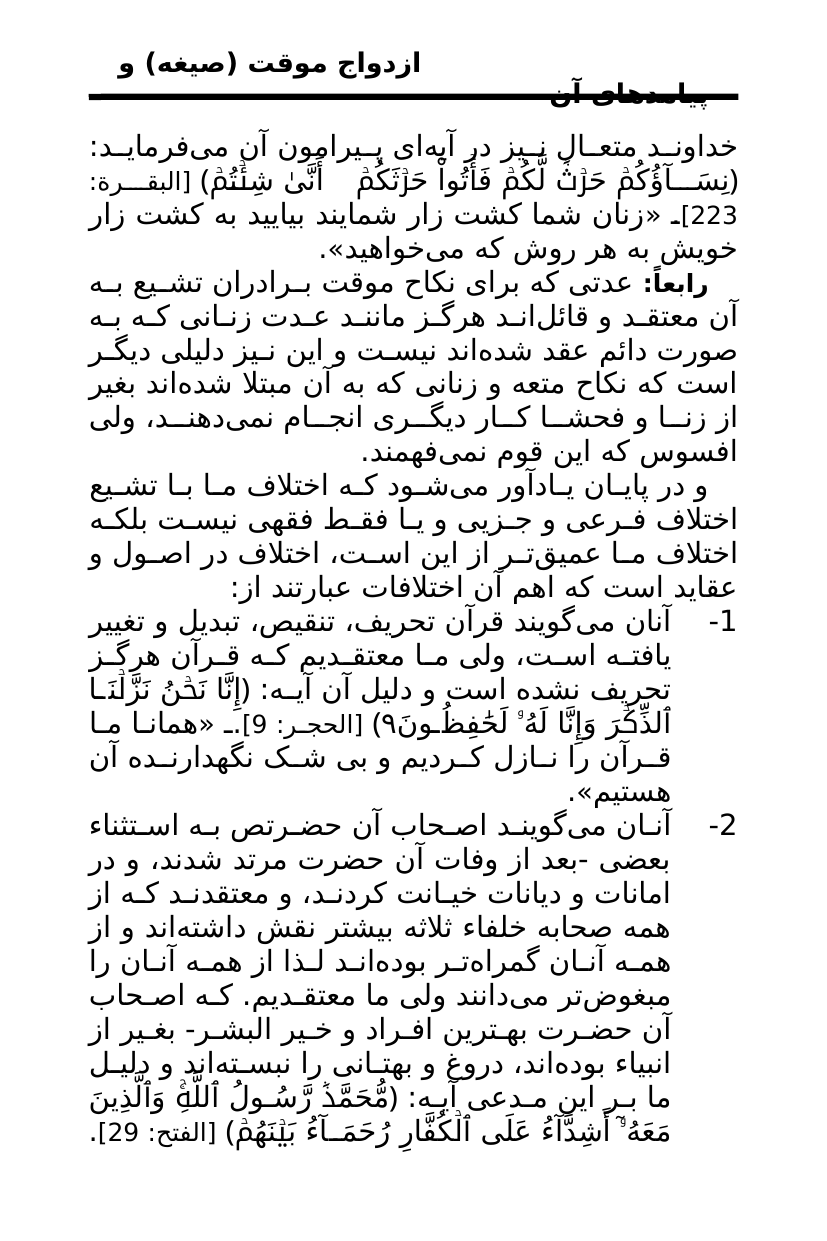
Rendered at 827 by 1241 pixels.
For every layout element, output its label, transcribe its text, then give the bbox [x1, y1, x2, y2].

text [89, 129, 738, 265]
list آنان می‌گویند قرآن تحریف، تنقیص، تبدیل و تغییر یافته است، ولی ما معتقدیم که قرآن هرگز تحریف نشده است و دلیل آن آیه: ﴿إِنَّا نَحۡنُ نَزَّلۡنَا ٱلذِّكۡرَ وَإِنَّا لَهُۥ لَحَٰفِظُونَ٩﴾ [الحجر: 9]. «همانا ما قرآن را نازل کردیم و بی شک نگهدارنده آن هستیم». [89, 604, 708, 808]
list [89, 808, 708, 1148]
text رابعاً: عدتی که برای نکاح موقت برادران تشیع به آن معتقد و قائل‌اند هرگز مانند عدت زنانی که به صورت دائم عقد شده‌اند نیست و این نیز دلیلی دیگر است که نکاح متعه و زنانی که به آن مبتلا شده‌اند بغیر از زنا و فحشا کار دیگری انجام نمی‌دهند، ولی افسوس که این قوم نمی‌فهمند. [89, 265, 738, 469]
text و در پایان یادآور می‌شود که اختلاف ما با تشیع اختلاف فرعی و جزیی و یا فقط فقهی نیست بلکه اختلاف ما عمیق‌تر از این است، اختلاف در اصول و عقاید است که اهم آن اختلافات عبارتند از: [89, 469, 738, 604]
